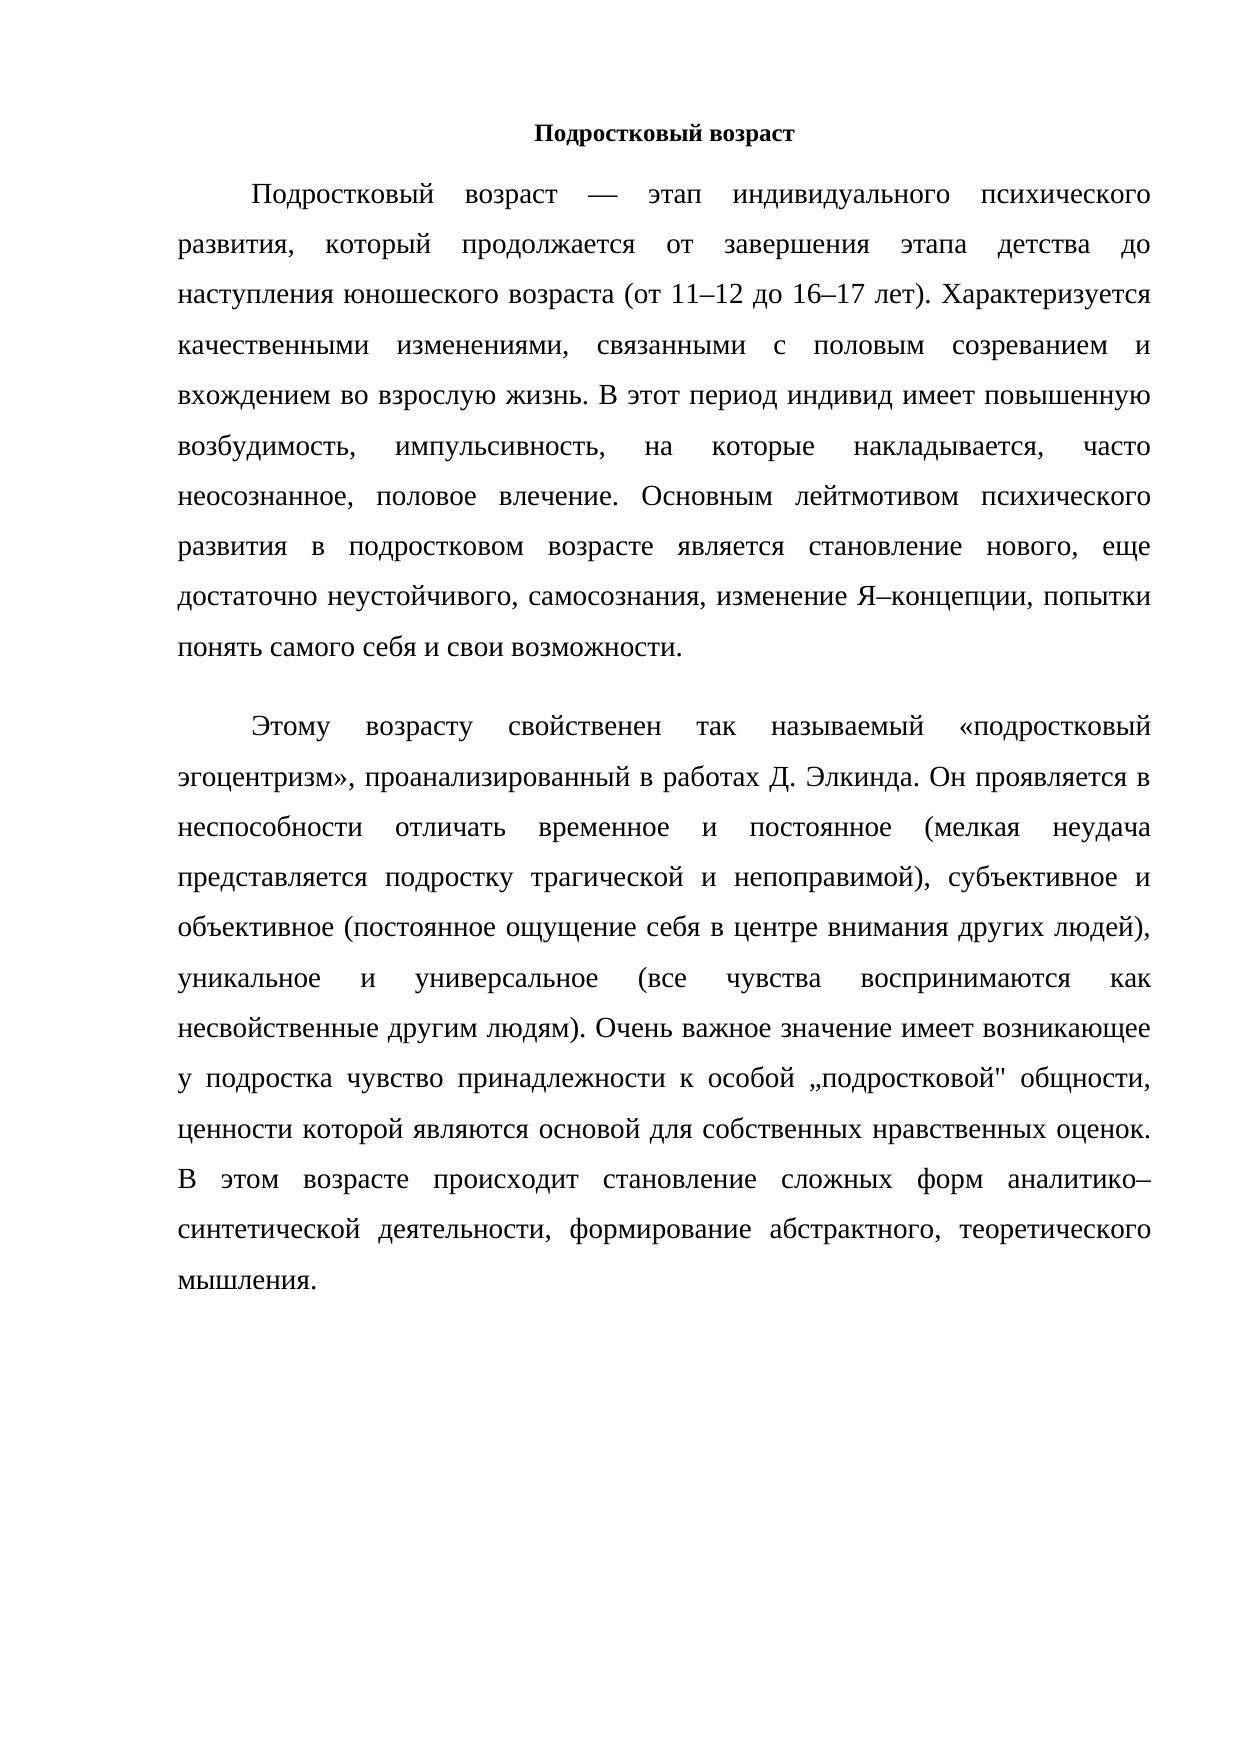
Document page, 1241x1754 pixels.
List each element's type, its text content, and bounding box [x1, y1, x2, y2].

text Подростковый возраст — этап индивидуального психического развития, который продолжается от завершения этапа детства до наступления юношеского возраста (от 11–12 до 16–17 лет). Характеризуется качественными изменениями, связанными с половым созреванием и вхождением во взрослую жизнь. В этот период индивид имеет повышенную возбудимость, импульсивность, на которые накладывается, часто неосознанное, половое влечение. Основным лейтмотивом психического развития в подростковом возрасте является становление нового, еще достаточно неустойчивого, самосознания, изменение Я–концепции, попытки понять самого себя и свои возможности. [177, 176, 1152, 662]
text Подростковый возраст [177, 118, 1152, 147]
text Этому возрасту свойственен так называемый «подростковый эгоцентризм», проанализированный в работах Д. Элкинда. Он проявляется в неспособности отличать временное и постоянное (мелкая неудача представляется подростку трагической и непоправимой), субъективное и объективное (постоянное ощущение себя в центре внимания других людей), уникальное и универсальное (все чувства воспринимаются как несвойственные другим людям). Очень важное значение имеет возникающее у подростка чувство принадлежности к особой „подростковой" общности, ценности которой являются основой для собственных нравственных оценок. В этом возрасте происходит становление сложных форм аналитико–синтетической деятельности, формирование абстрактного, теоретического мышления. [177, 708, 1152, 1295]
